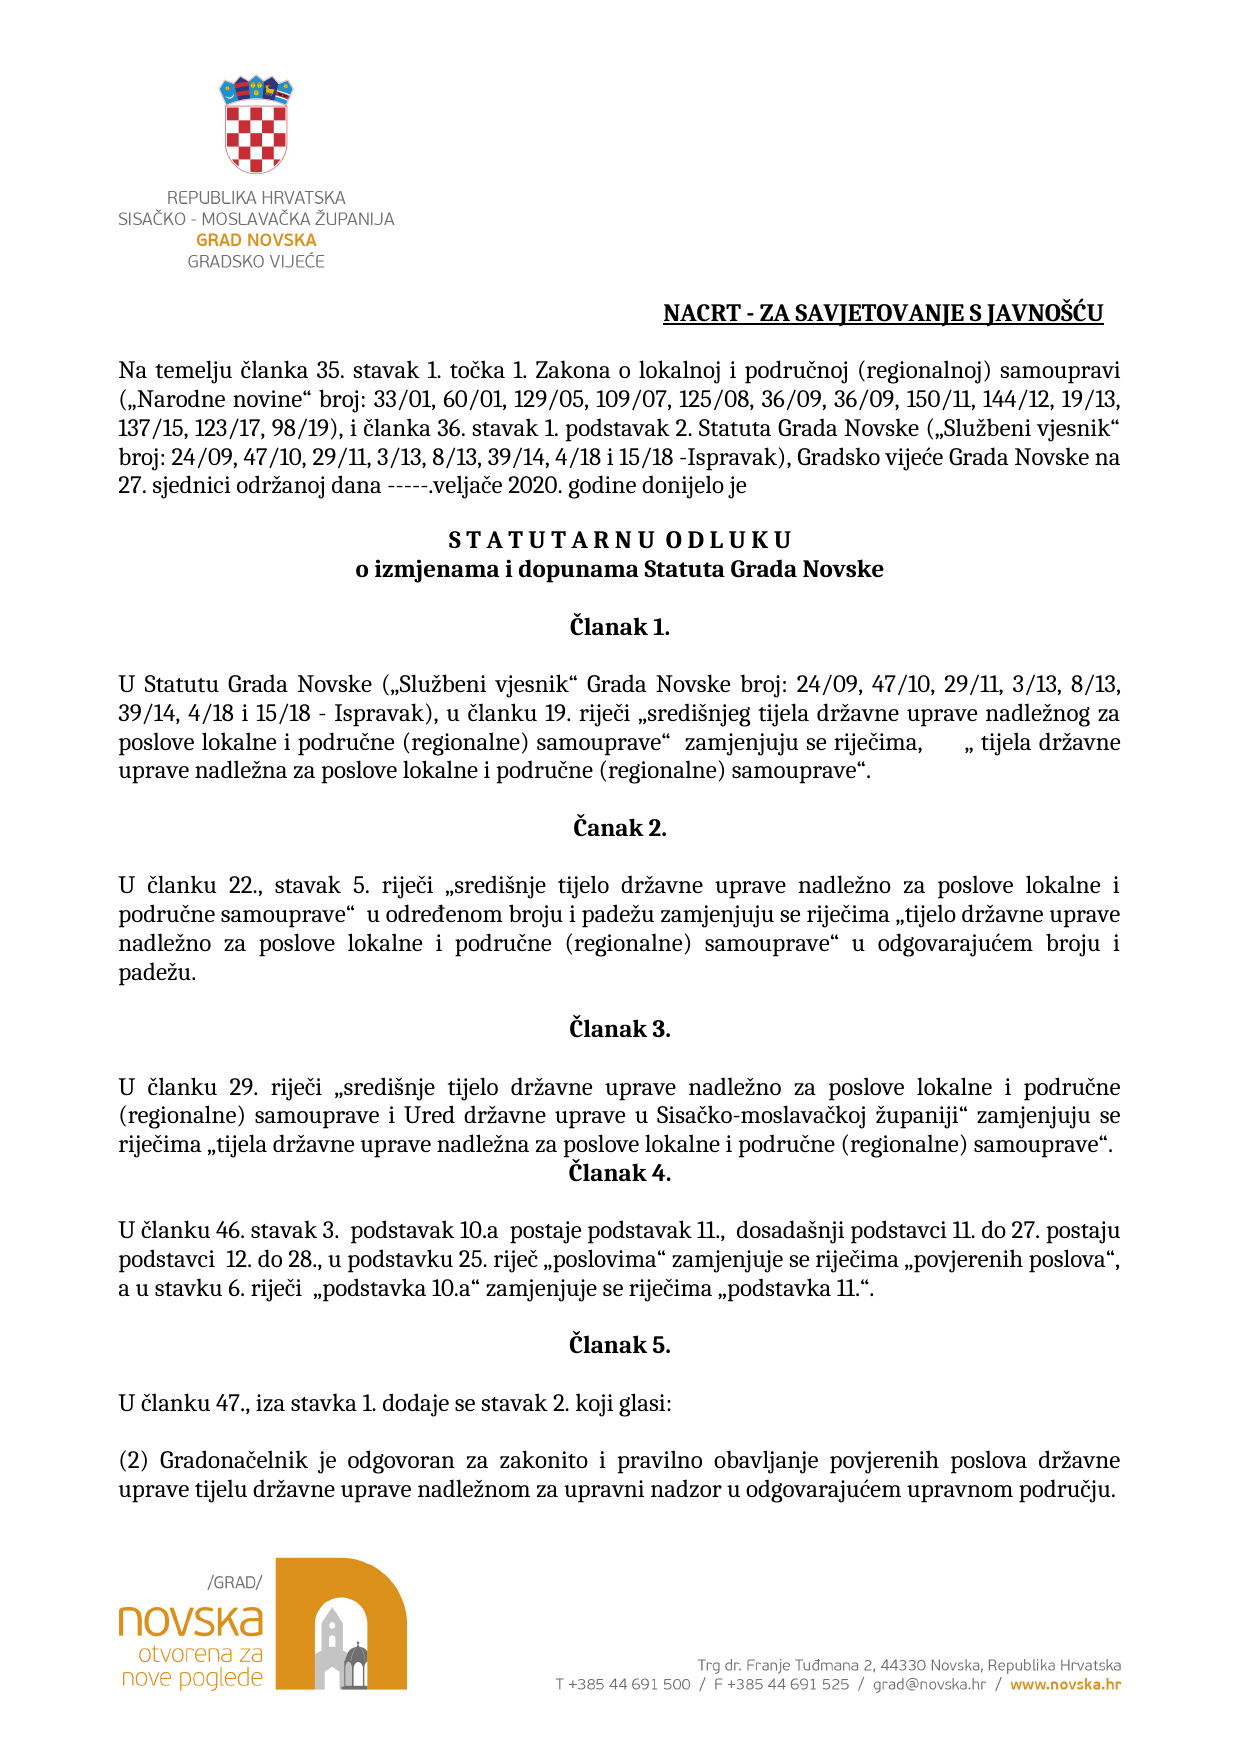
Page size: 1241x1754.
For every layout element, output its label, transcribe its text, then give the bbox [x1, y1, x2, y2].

text U članku 46. stavak 3. podstavak 10.a postaje podstavak 11., dosadašnji podstavci 11. do 27. postaju podstavci 12. do 28., u podstavku 25. riječ „poslovima“ zamjenjuje se riječima „povjerenih poslova“, a u stavku 6. riječi „podstavka 10.a“ zamjenjuje se riječima „podstavka 11.“. [118, 1216, 1122, 1303]
text Čanak 2. [118, 814, 1122, 843]
text Članak 4. [118, 1159, 1122, 1188]
text Članak 5. [118, 1331, 1122, 1360]
text Članak 1. [118, 613, 1122, 641]
text U članku 29. riječi „središnje tijelo državne uprave nadležno za poslove lokalne i područne (regionalne) samouprave i Ured državne uprave u Sisačko-moslavačkoj županiji“ zamjenjuju se riječima „tijela državne uprave nadležna za poslove lokalne i područne (regionalne) samouprave“. [118, 1073, 1122, 1159]
text (2) Gradonačelnik je odgovoran za zakonito i pravilno obavljanje povjerenih poslova državne uprave tijelu državne uprave nadležnom za upravni nadzor u odgovarajućem upravnom području. [118, 1446, 1122, 1504]
text U članku 47., iza stavka 1. dodaje se stavak 2. koji glasi: [118, 1389, 1122, 1418]
text U članku 22., stavak 5. riječi „središnje tijelo državne uprave nadležno za poslove lokalne i područne samouprave“ u određenom broju i padežu zamjenjuju se riječima „tijelo državne uprave nadležno za poslove lokalne i područne (regionalne) samouprave“ u odgovarajućem broju i padežu. [118, 871, 1122, 986]
picture [118, 73, 1122, 269]
text Članak 3. [118, 1015, 1122, 1044]
text NACRT - ZA SAVJETOVANJE S JAVNOŠĆU [118, 299, 1122, 327]
text Na temelju članka 35. stavak 1. točka 1. Zakona o lokalnoj i područnoj (regionalnoj) samoupravi („Narodne novine“ broj: 33/01, 60/01, 129/05, 109/07, 125/08, 36/09, 36/09, 150/11, 144/12, 19/13, 137/15, 123/17, 98/19), i članka 36. stavak 1. podstavak 2. Statuta Grada Novske („Službeni vjesnik“ broj: 24/09, 47/10, 29/11, 3/13, 8/13, 39/14, 4/18 i 15/18 -Ispravak), Gradsko vijeće Grada Novske na 27. sjednici održanoj dana -----.veljače 2020. godine donijelo je [118, 356, 1122, 500]
text S T A T U T A R N U O D L U K U [118, 526, 1122, 555]
text U Statutu Grada Novske („Službeni vjesnik“ Grada Novske broj: 24/09, 47/10, 29/11, 3/13, 8/13, 39/14, 4/18 i 15/18 - Ispravak), u članku 19. riječi „središnjeg tijela državne uprave nadležnog za poslove lokalne i područne (regionalne) samouprave“ zamjenjuju se riječima, „ tijela državne uprave nadležna za poslove lokalne i područne (regionalne) samouprave“. [118, 670, 1122, 785]
text o izmjenama i dopunama Statuta Grada Novske [118, 555, 1122, 584]
picture [118, 1555, 1122, 1695]
